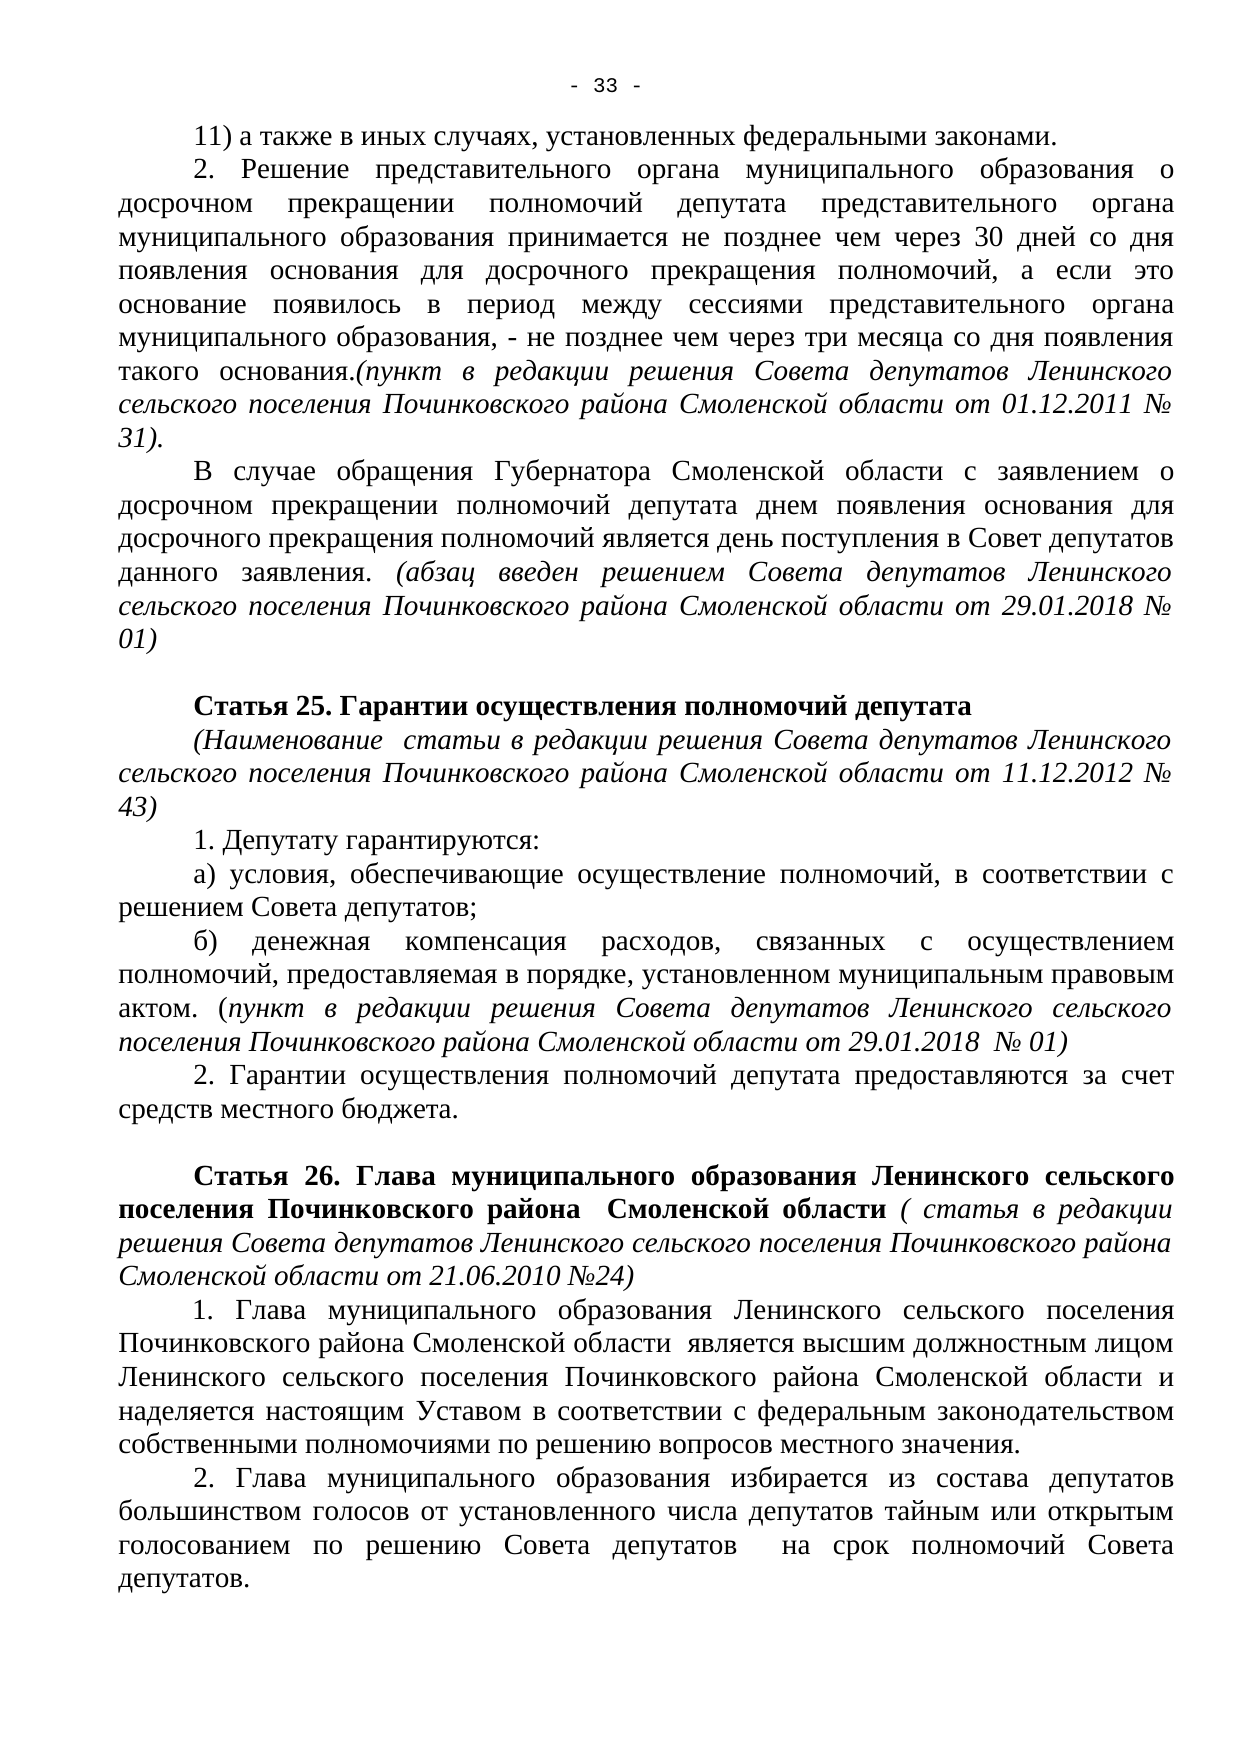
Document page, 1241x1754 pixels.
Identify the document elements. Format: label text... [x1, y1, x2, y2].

text (Наименование статьи в редакции решения Совета депутатов Ленинского сельского поселения Починковского района Смоленской области от 11.12.2012 № 43) [118, 722, 1175, 822]
text В случае обращения Губернатора Смоленской области с заявлением о досрочном прекращении полномочий депутата днем появления основания для досрочного прекращения полномочий является день поступления в Совет депутатов данного заявления. (абзац введен решением Совета депутатов Ленинского сельского поселения Починковского района Смоленской области от 29.01.2018 № 01) [118, 453, 1175, 655]
text 1. Глава муниципального образования Ленинского сельского поселения Починковского района Смоленской области является высшим должностным лицом Ленинского сельского поселения Починковского района Смоленской области и наделяется настоящим Уставом в соответствии с федеральным законодательством собственными полномочиями по решению вопросов местного значения. [118, 1292, 1175, 1460]
text 2. Глава муниципального образования избирается из состава депутатов большинством голосов от установленного числа депутатов тайным или открытым голосованием по решению Совета депутатов на срок полномочий Совета депутатов. [118, 1460, 1175, 1594]
text Статья 26. Глава муниципального образования Ленинского сельского поселения Починковского района Смоленской области ( статья в редакции решения Совета депутатов Ленинского сельского поселения Починковского района Смоленской области от 21.06.2010 №24) [118, 1158, 1175, 1292]
text 2. Решение представительного органа муниципального образования о досрочном прекращении полномочий депутата представительного органа муниципального образования принимается не позднее чем через 30 дней со дня появления основания для досрочного прекращения полномочий, а если это основание появилось в период между сессиями представительного органа муниципального образования, - не позднее чем через три месяца со дня появления такого основания.(пункт в редакции решения Совета депутатов Ленинского сельского поселения Починковского района Смоленской области от 01.12.2011 № 31). [118, 152, 1175, 453]
text а) условия, обеспечивающие осуществление полномочий, в соответствии с решением Совета депутатов; [118, 856, 1175, 923]
text 11) а также в иных случаях, установленных федеральными законами. [118, 118, 1175, 152]
text 1. Депутату гарантируются: [118, 822, 1175, 856]
text б) денежная компенсация расходов, связанных с осуществлением полномочий, предоставляемая в порядке, установленном муниципальным правовым актом. (пункт в редакции решения Совета депутатов Ленинского сельского поселения Починковского района Смоленской области от 29.01.2018 № 01) [118, 923, 1175, 1057]
text Статья 25. Гарантии осуществления полномочий депутата [118, 688, 1175, 722]
text 2. Гарантии осуществления полномочий депутата предоставляются за счет средств местного бюджета. [118, 1057, 1175, 1124]
